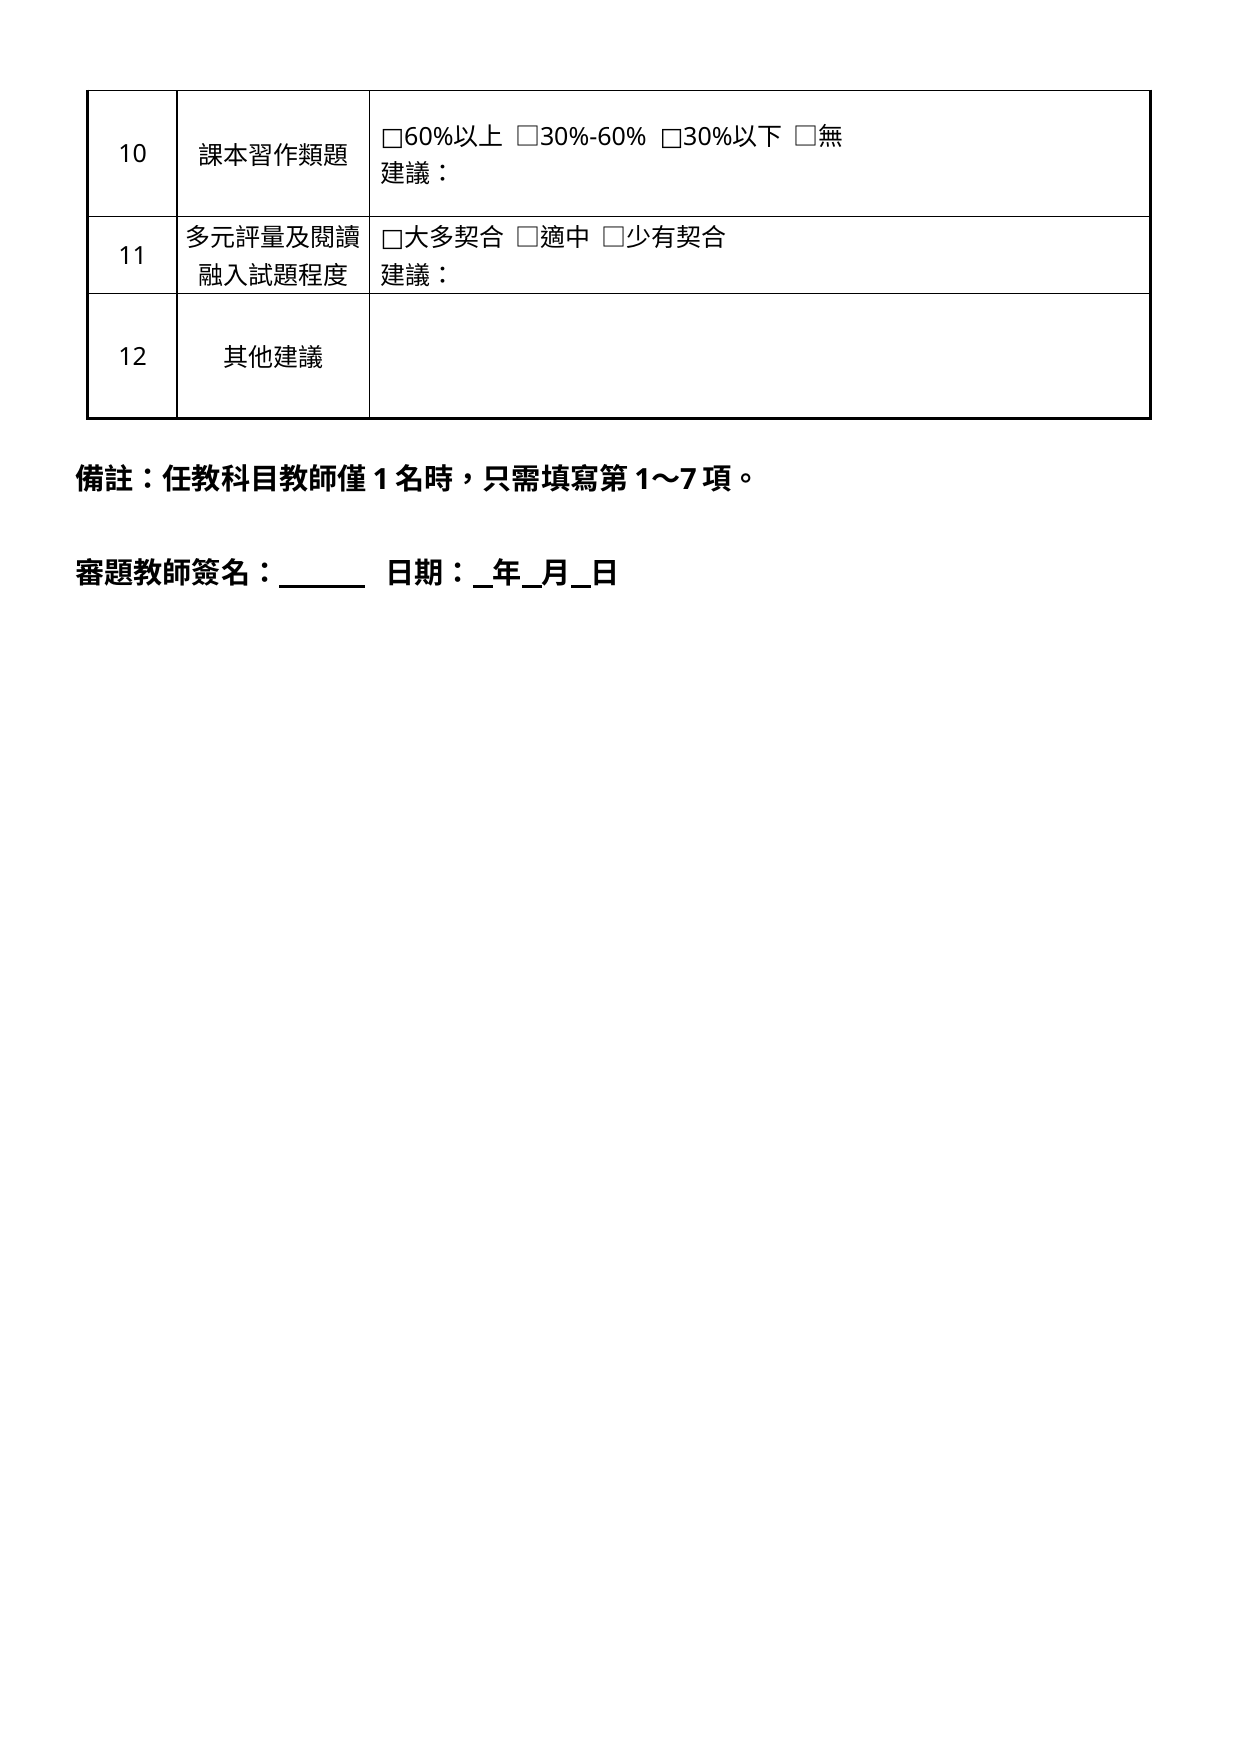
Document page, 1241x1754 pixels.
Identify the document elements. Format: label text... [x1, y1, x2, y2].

table_cell [370, 294, 1149, 417]
table_cell 11 [89, 217, 176, 292]
table_cell 12 [89, 294, 176, 417]
table_cell 多元評量及閱讀融入試題程度 [178, 217, 369, 292]
table_cell □大多契合 □適中 □少有契合 建議： [370, 217, 1149, 292]
table_cell 其他建議 [178, 294, 369, 417]
table_cell □60%以上 □30%-60% □30%以下 □無 建議： [370, 91, 1149, 216]
table_cell 課本習作類題 [178, 91, 369, 216]
text 備註：任教科目教師僅1名時，只需填寫第1～7項。 [75, 439, 1165, 514]
table_cell 10 [89, 91, 176, 216]
text 審題教師簽名： 日期： 年 月 日 [75, 533, 1165, 608]
